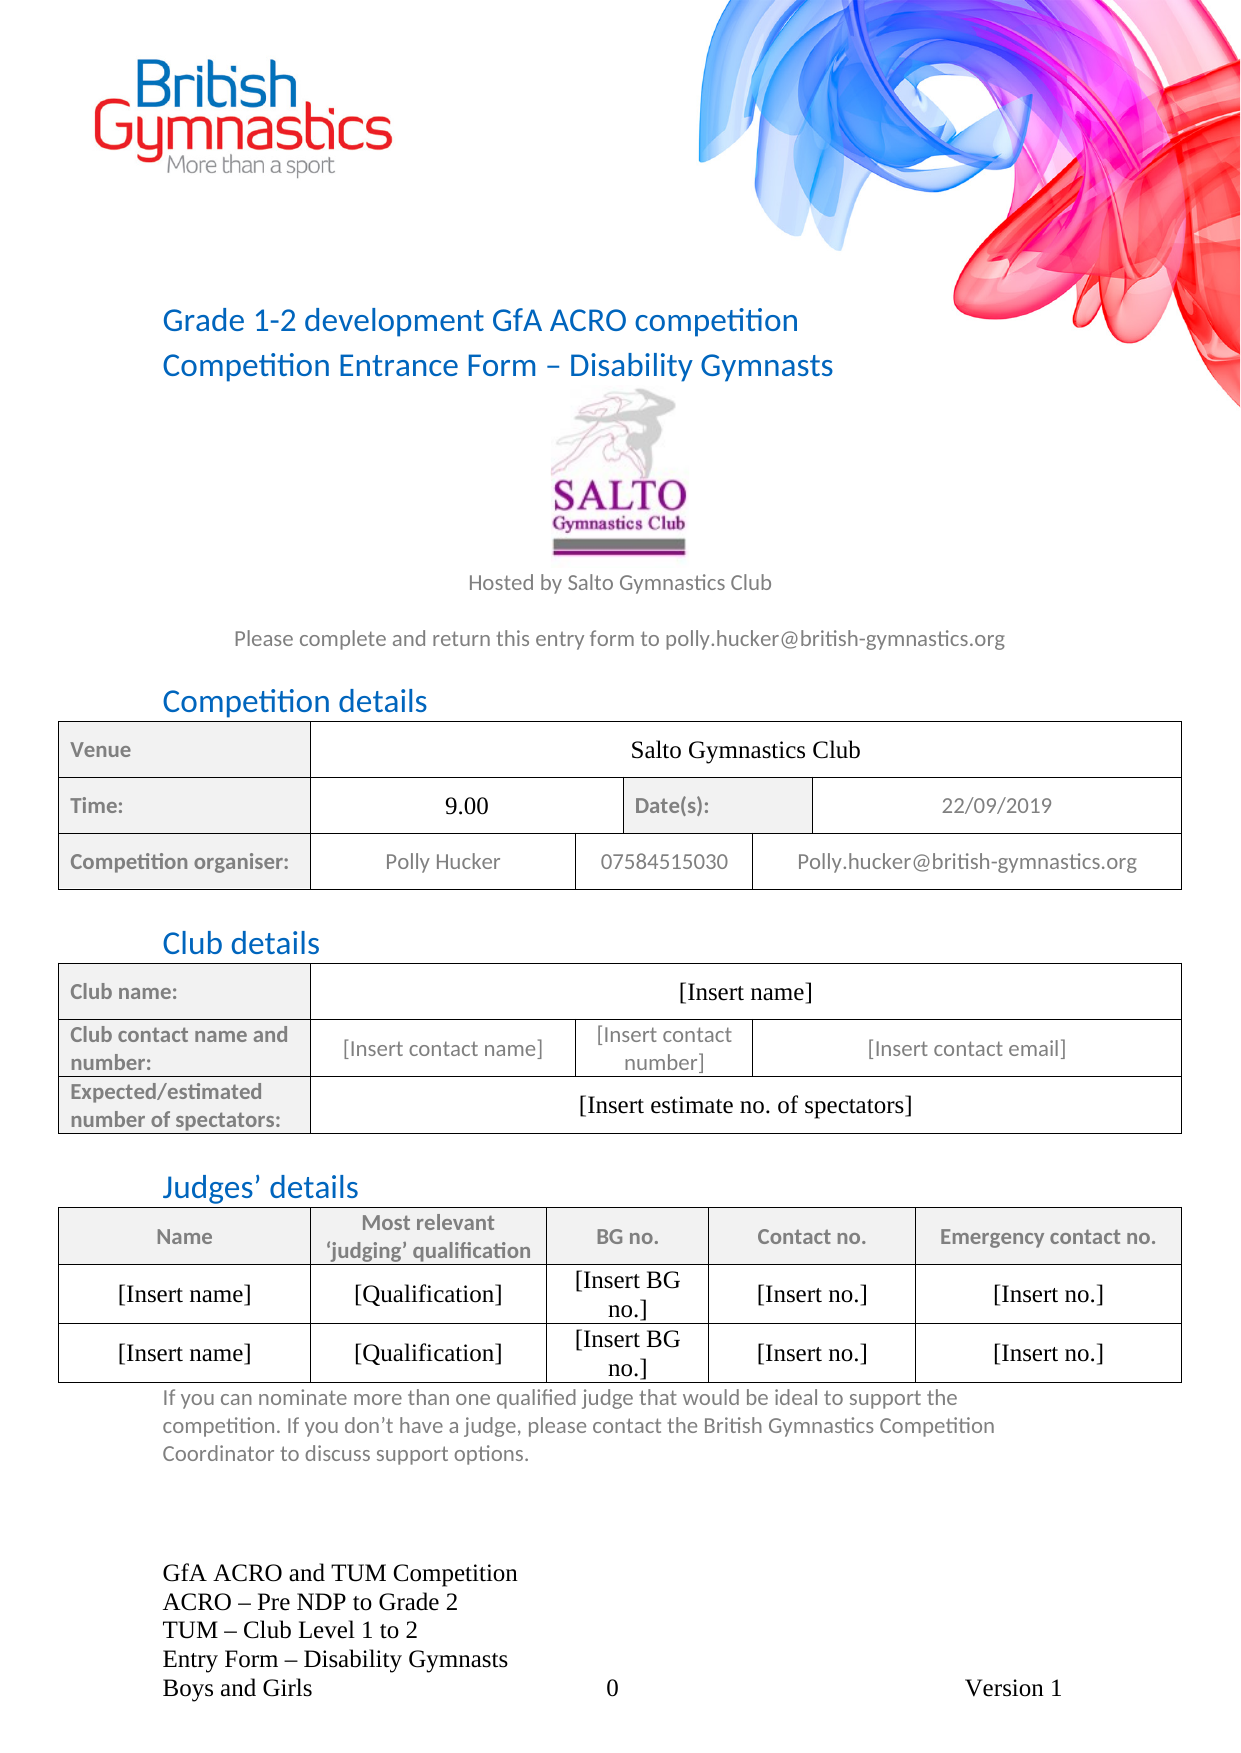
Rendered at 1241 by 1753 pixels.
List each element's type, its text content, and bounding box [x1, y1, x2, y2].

text If you can nominate more than one qualified judge that would be ideal to support the competition. If you don’t have a judge, please contact the British Gymnastics Competition Coordinator to discuss support options. [162, 1383, 1078, 1467]
table_cell [576, 834, 752, 888]
table_cell [547, 1324, 708, 1382]
table_header [311, 964, 1181, 1019]
table_cell [709, 1324, 915, 1382]
subtitle Club details [162, 922, 1078, 962]
table_cell [59, 1265, 310, 1323]
table_cell [311, 1265, 546, 1323]
table_header Most relevant ‘judging’ qualification [311, 1208, 546, 1264]
table_cell Date(s): [624, 778, 812, 833]
table_cell [709, 1265, 915, 1323]
table_cell [576, 1020, 752, 1076]
table_cell [311, 778, 623, 833]
table_header Name [59, 1208, 310, 1264]
table_cell [813, 778, 1181, 833]
table_cell [916, 1265, 1181, 1323]
subtitle Competition details [162, 680, 1078, 721]
table_header Club name: [59, 964, 310, 1019]
subtitle Competition Entrance Form – Disability Gymnasts [162, 344, 1078, 385]
table_cell Time: [59, 778, 310, 833]
table_cell Expected/estimated number of spectators: [59, 1077, 310, 1133]
table_cell [311, 1077, 1181, 1133]
table_header Emergency contact no. [916, 1208, 1181, 1264]
text Hosted by [162, 568, 1078, 596]
table_cell Club contact name and number: [59, 1020, 310, 1076]
subtitle Judges’ details [162, 1166, 1078, 1207]
table_header BG no. [547, 1208, 708, 1264]
text Please complete and return this entry form to polly.hucker@british-gymnastics.org [162, 624, 1078, 652]
picture [1, 0, 1241, 568]
subtitle Grade 1-2 development GfA ACRO competition [162, 299, 1078, 340]
table_cell [547, 1265, 708, 1323]
table_cell Competition organiser: [59, 834, 310, 888]
table_cell [916, 1324, 1181, 1382]
table_header Contact no. [709, 1208, 915, 1264]
table_cell [59, 1324, 310, 1382]
table_cell [753, 834, 1181, 888]
table_cell [311, 1324, 546, 1382]
table_cell [311, 1020, 575, 1076]
table_header Venue [59, 722, 310, 777]
table_cell [311, 834, 575, 888]
table_header [311, 722, 1181, 777]
table_cell [753, 1020, 1181, 1076]
